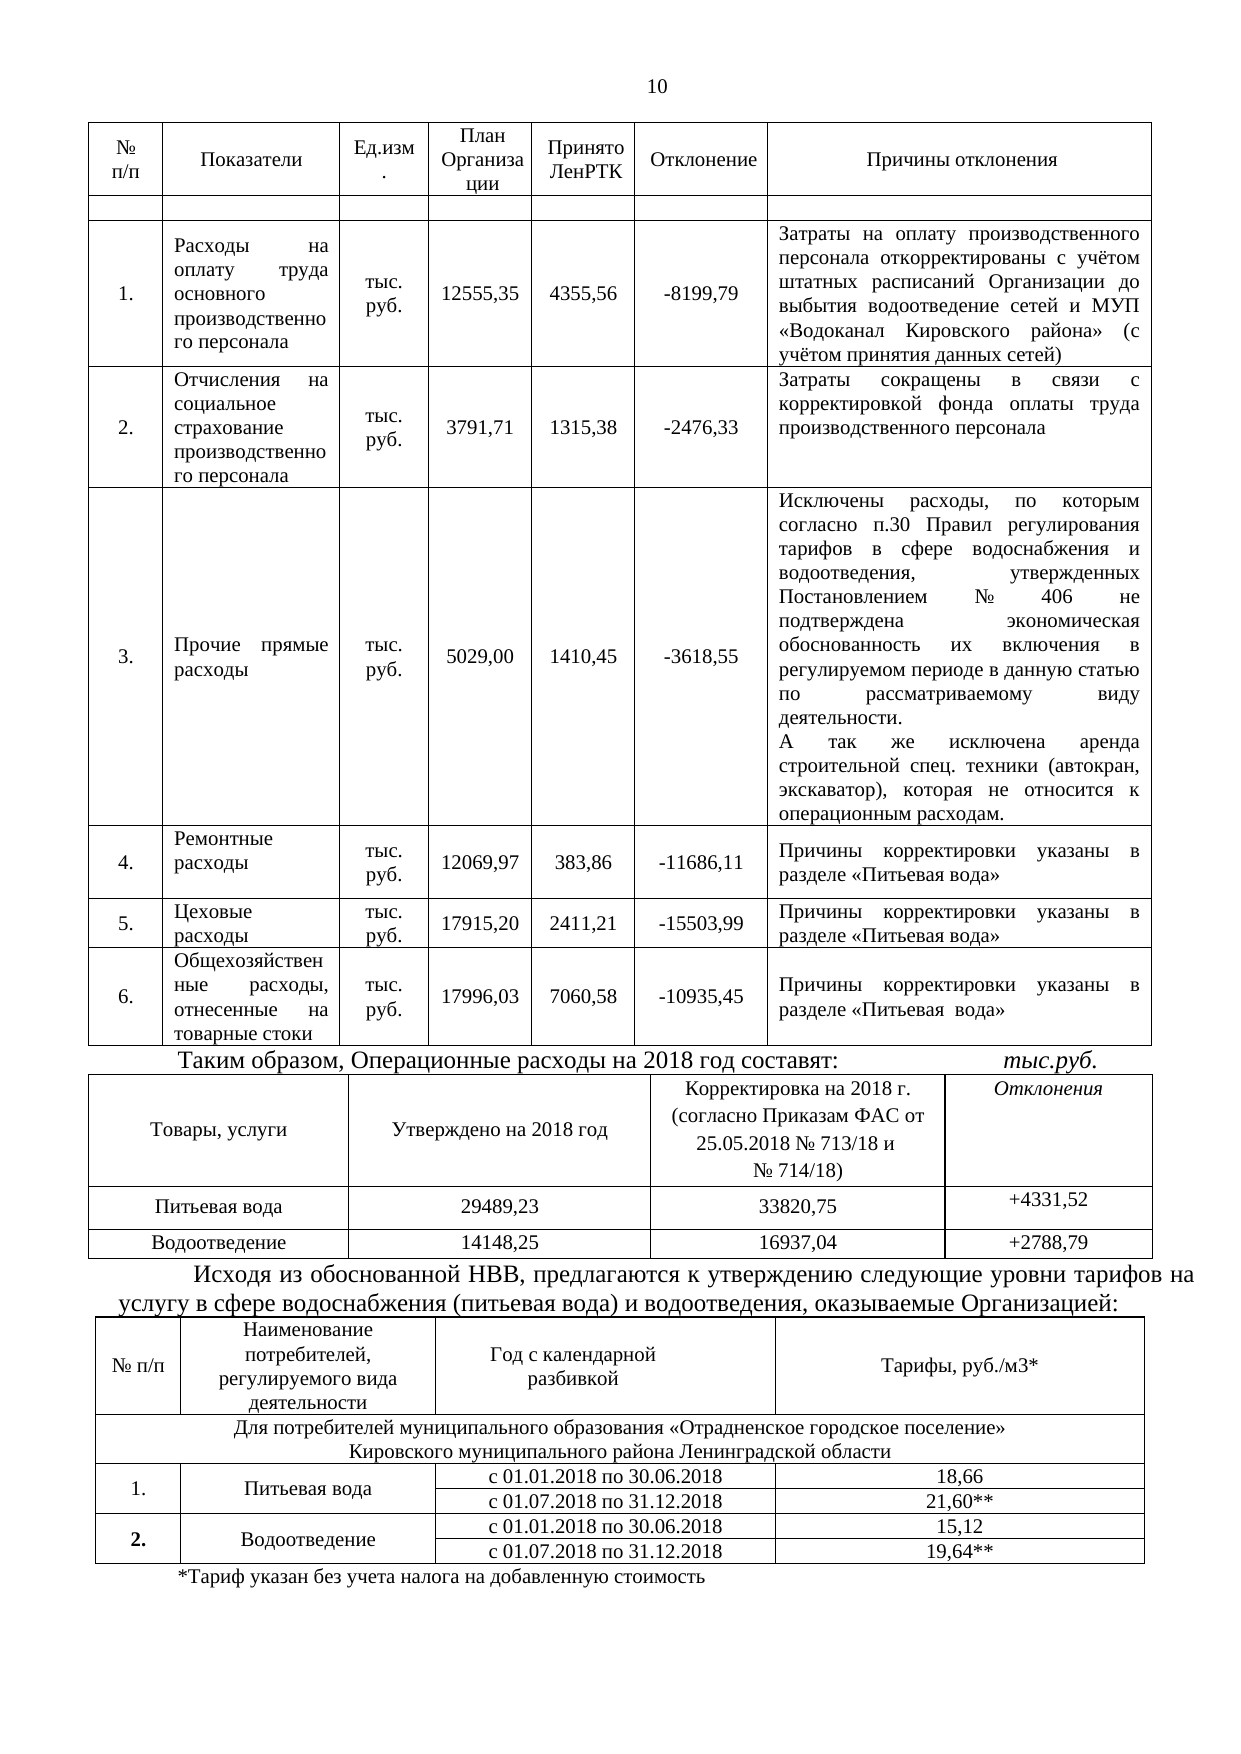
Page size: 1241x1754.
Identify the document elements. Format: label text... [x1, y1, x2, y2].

table_cell Питьевая вода [89, 1187, 348, 1229]
table_header Утверждено на 2018 год [349, 1075, 650, 1186]
table_cell Причины корректировки указаны в разделе «Питьевая вода» [768, 948, 1151, 1044]
table_cell Общехозяйственные расходы, отнесенные на товарные стоки [163, 948, 339, 1044]
table_cell 1410,45 [532, 488, 634, 825]
table_cell Прочие прямые расходы [163, 488, 339, 825]
table_header Товары, услуги [89, 1075, 348, 1186]
table_cell 15,12 [776, 1514, 1144, 1538]
table_cell 1315,38 [532, 367, 634, 487]
table_cell 1. [89, 221, 162, 366]
table_cell тыс. руб. [340, 948, 428, 1044]
table_cell 2. [89, 367, 162, 487]
table_cell Питьевая вода [181, 1464, 435, 1513]
table_cell Затраты сокращены в связи с корректировкой фонда оплаты труда производственного персонала [768, 367, 1151, 487]
table_cell Для потребителей муниципального образования «Отрадненское городское поселение» Кировского муниципального района Ленинградской области [96, 1415, 1144, 1463]
table_cell -8199,79 [635, 221, 767, 366]
table_cell 17915,20 [429, 899, 531, 947]
table_cell [89, 196, 162, 220]
table_header Показатели [163, 123, 339, 195]
text Исходя из обоснованной НВВ, предлагаются к утверждению следующие уровни тарифов на услугу в сфере водоснабжения (питьевая вода) и водоотведения, оказываемые Организацией: [118, 1259, 1196, 1316]
table_header Принято ЛенРТК [532, 123, 634, 195]
table_cell -10935,45 [635, 948, 767, 1044]
table_header Корректировка на 2018 г. (согласно Приказам ФАС от 25.05.2018 № 713/18 и № 714/18) [651, 1075, 944, 1186]
table_cell 5. [89, 899, 162, 947]
text *Тариф указан без учета налога на добавленную стоимость [118, 1564, 1196, 1588]
table_cell с 01.01.2018 по 30.06.2018 [436, 1514, 775, 1538]
table_cell 14148,25 [349, 1230, 650, 1258]
table_cell 7060,58 [532, 948, 634, 1044]
table_header № п/п [89, 123, 162, 195]
table_cell -11686,11 [635, 826, 767, 898]
table_header Наименование потребителей, регулируемого вида деятельности [181, 1318, 435, 1414]
table_cell Причины корректировки указаны в разделе «Питьевая вода» [768, 899, 1151, 947]
table_cell тыс. руб. [340, 367, 428, 487]
table_cell 29489,23 [349, 1187, 650, 1229]
table_cell 18,66 [776, 1464, 1144, 1488]
table_cell тыс. руб. [340, 221, 428, 366]
text Таким образом, Операционные расходы на 2018 год составят: тыс.руб. [118, 1046, 1196, 1074]
table_cell 2411,21 [532, 899, 634, 947]
table_header № п/п [96, 1318, 180, 1414]
table_header Причины отклонения [768, 123, 1151, 195]
table_cell 12555,35 [429, 221, 531, 366]
table_cell Затраты на оплату производственного персонала откорректированы с учётом штатных расписаний Организации до выбытия водоотведение сетей и МУП «Водоканал Кировского района» (с учётом принятия данных сетей) [768, 221, 1151, 366]
table_header Тарифы, руб./м3* [776, 1318, 1144, 1414]
table_cell 3. [89, 488, 162, 825]
table_cell Ремонтные расходы [163, 826, 339, 898]
table_cell с 01.07.2018 по 31.12.2018 [436, 1539, 775, 1563]
table_cell Цеховые расходы [163, 899, 339, 947]
table_cell 17996,03 [429, 948, 531, 1044]
table_cell 16937,04 [651, 1230, 944, 1258]
table_cell [768, 196, 1151, 220]
table_cell 383,86 [532, 826, 634, 898]
table_header Ед.изм. [340, 123, 428, 195]
table_cell [429, 196, 531, 220]
table_cell -2476,33 [635, 367, 767, 487]
table_cell 21,60** [776, 1489, 1144, 1513]
table_cell +4331,52 [946, 1187, 1152, 1229]
table_header Отклонения [946, 1075, 1152, 1186]
table_cell 19,64** [776, 1539, 1144, 1563]
table_cell с 01.01.2018 по 30.06.2018 [436, 1464, 775, 1488]
table_cell 12069,97 [429, 826, 531, 898]
table_cell [532, 196, 634, 220]
table_cell 5029,00 [429, 488, 531, 825]
table_cell 2. [96, 1514, 180, 1563]
table_cell тыс. руб. [340, 488, 428, 825]
table_cell 4. [89, 826, 162, 898]
table_cell Исключены расходы, по которым согласно п.30 Правил регулирования тарифов в сфере водоснабжения и водоотведения, утвержденных Постановлением № 406 не подтверждена экономическая обоснованность их включения в регулируемом периоде в данную статью по рассматриваемому виду деятельности. А так же исключена аренда строительной спец. техники (автокран, экскаватор), которая не относится к операционным расходам. [768, 488, 1151, 825]
table_cell [635, 196, 767, 220]
table_header Год с календарной разбивкой [436, 1318, 775, 1414]
table_cell Причины корректировки указаны в разделе «Питьевая вода» [768, 826, 1151, 898]
table_cell -15503,99 [635, 899, 767, 947]
table_cell Водоотведение [181, 1514, 435, 1563]
table_cell +2788,79 [946, 1230, 1152, 1258]
table_cell 3791,71 [429, 367, 531, 487]
table_cell тыс. руб. [340, 899, 428, 947]
table_cell [163, 196, 339, 220]
table_cell 4355,56 [532, 221, 634, 366]
table_cell с 01.07.2018 по 31.12.2018 [436, 1489, 775, 1513]
table_cell 6. [89, 948, 162, 1044]
table_cell 1. [96, 1464, 180, 1513]
table_cell -3618,55 [635, 488, 767, 825]
table_cell Отчисления на социальное страхование производственного персонала [163, 367, 339, 487]
table_header План Организации [429, 123, 531, 195]
table_cell [340, 196, 428, 220]
table_cell 33820,75 [651, 1187, 944, 1229]
table_cell Водоотведение [89, 1230, 348, 1258]
table_cell тыс. руб. [340, 826, 428, 898]
table_cell Расходы на оплату труда основного производственного персонала [163, 221, 339, 366]
table_header Отклонение [635, 123, 767, 195]
